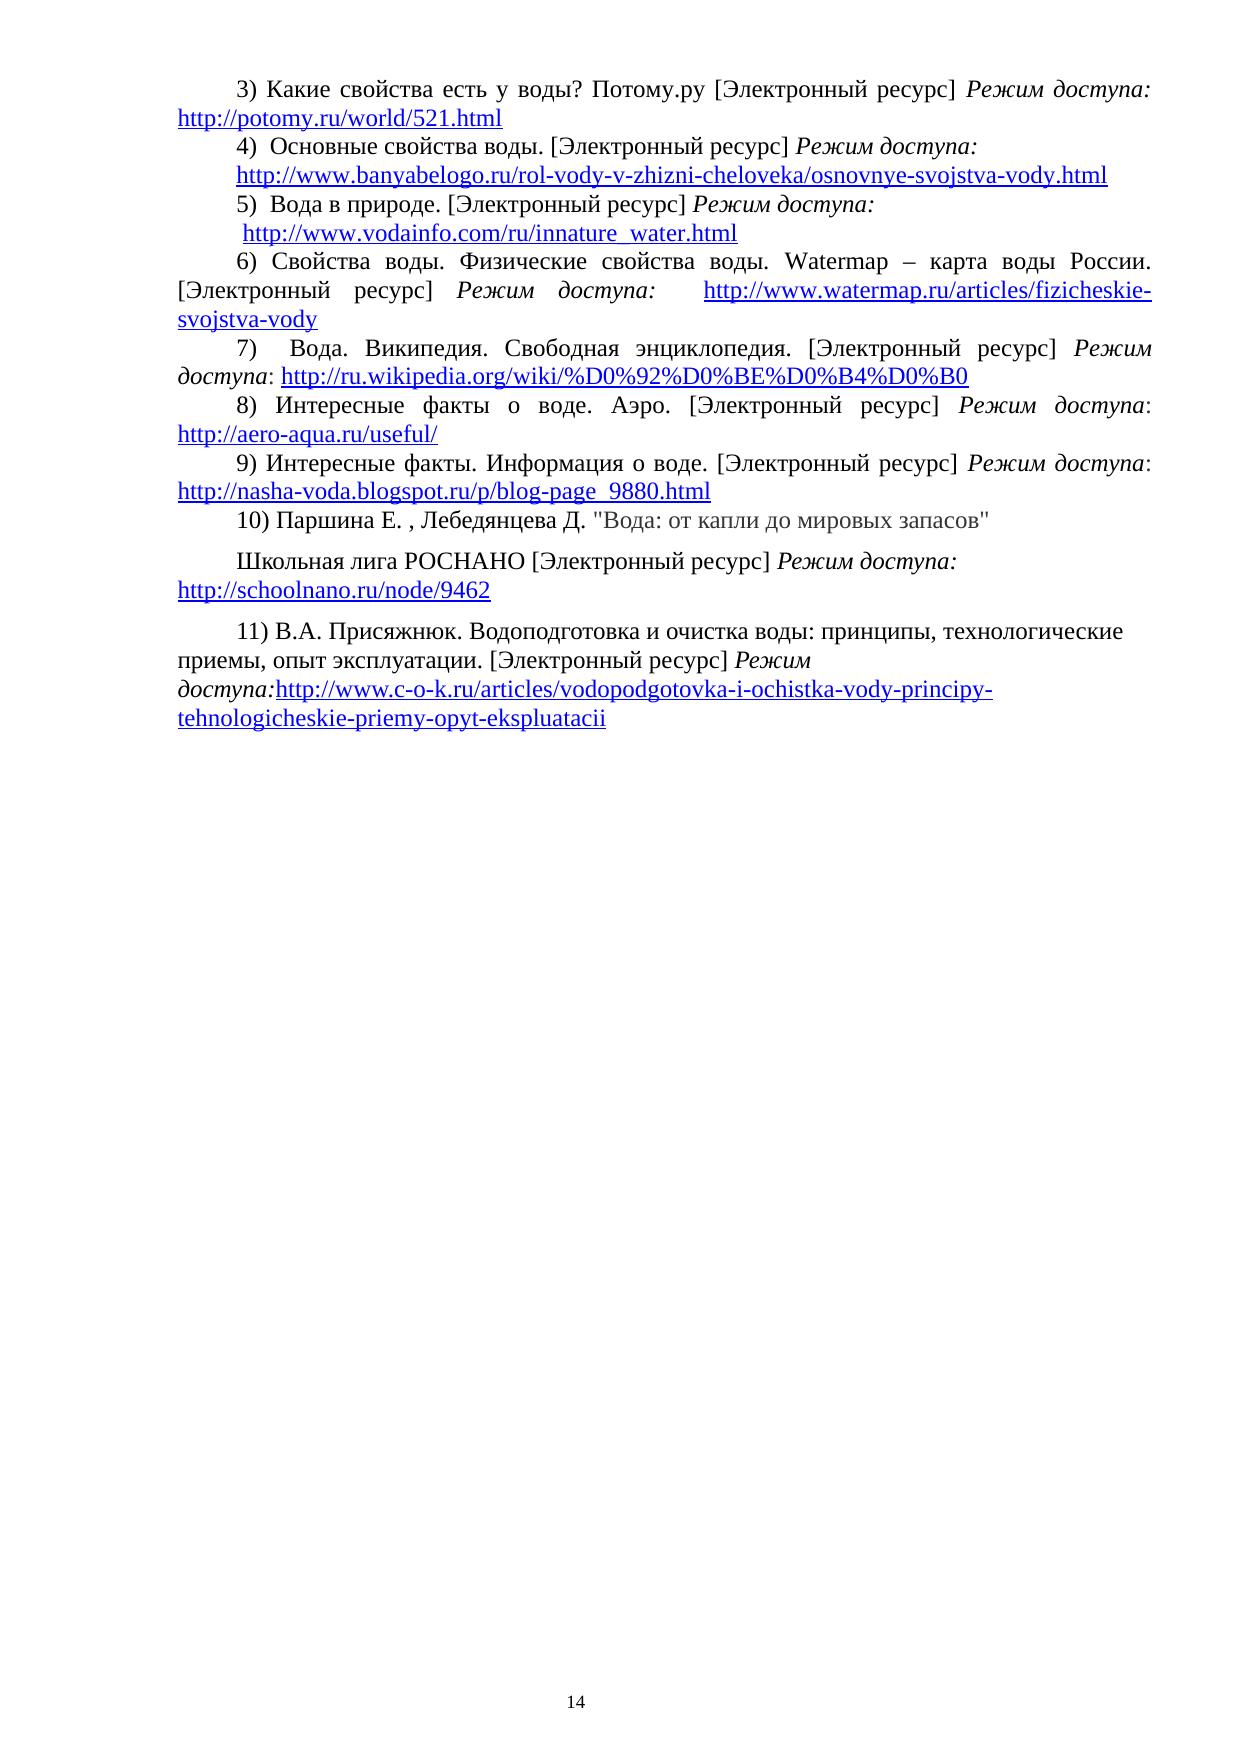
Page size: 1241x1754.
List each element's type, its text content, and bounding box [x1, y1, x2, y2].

text 5) Вода в природе. [Электронный ресурс] Режим доступа: [177, 189, 1152, 218]
text 4) Основные свойства воды. [Электронный ресурс] Режим доступа: [177, 131, 1152, 160]
text 8) Интересные факты о воде. Аэро. [Электронный ресурс] Режим доступа: http://aero-aqua.ru/useful/ [177, 390, 1152, 448]
subtitle Школьная лига РОСНАНО [Электронный ресурс] Режим доступа: http://schoolnano.ru/node/9462 [177, 546, 1152, 604]
text 6) Свойства воды. Физические свойства воды. Watermap – карта воды России. [Электронный ресурс] Режим доступа: http://www.watermap.ru/articles/fizicheskie-svojstva-vody [177, 246, 1152, 333]
subtitle 10) Паршина Е. , Лебедянцева Д. "Вода: от капли до мировых запасов" [177, 505, 1152, 534]
text http://www.banyabelogo.ru/rol-vody-v-zhizni-cheloveka/osnovnye-svojstva-vody.html [177, 160, 1152, 189]
text http://www.vodainfo.com/ru/innature_water.html [177, 218, 1152, 246]
text 9) Интересные факты. Информация о воде. [Электронный ресурс] Режим доступа: http://nasha-voda.blogspot.ru/p/blog-page_9880.html [177, 448, 1152, 505]
text 3) Какие свойства есть у воды? Потому.ру [Электронный ресурс] Режим доступа: http://potomy.ru/world/521.html [177, 74, 1152, 131]
text 7) Вода. Википедия. Свободная энциклопедия. [Электронный ресурс] Режим доступа: http://ru.wikipedia.org/wiki/%D0%92%D0%BE%D0%B4%D0%B0 [177, 333, 1152, 390]
subtitle 11) В.А. Присяжнюк. Водоподготовка и очистка воды: принципы, технологические приемы, опыт эксплуатации. [Электронный ресурс] Режим доступа:http://www.c-o-k.ru/articles/vodopodgotovka-i-ochistka-vody-principy-tehnologicheskie-priemy-opyt-ekspluatacii [177, 616, 1152, 731]
